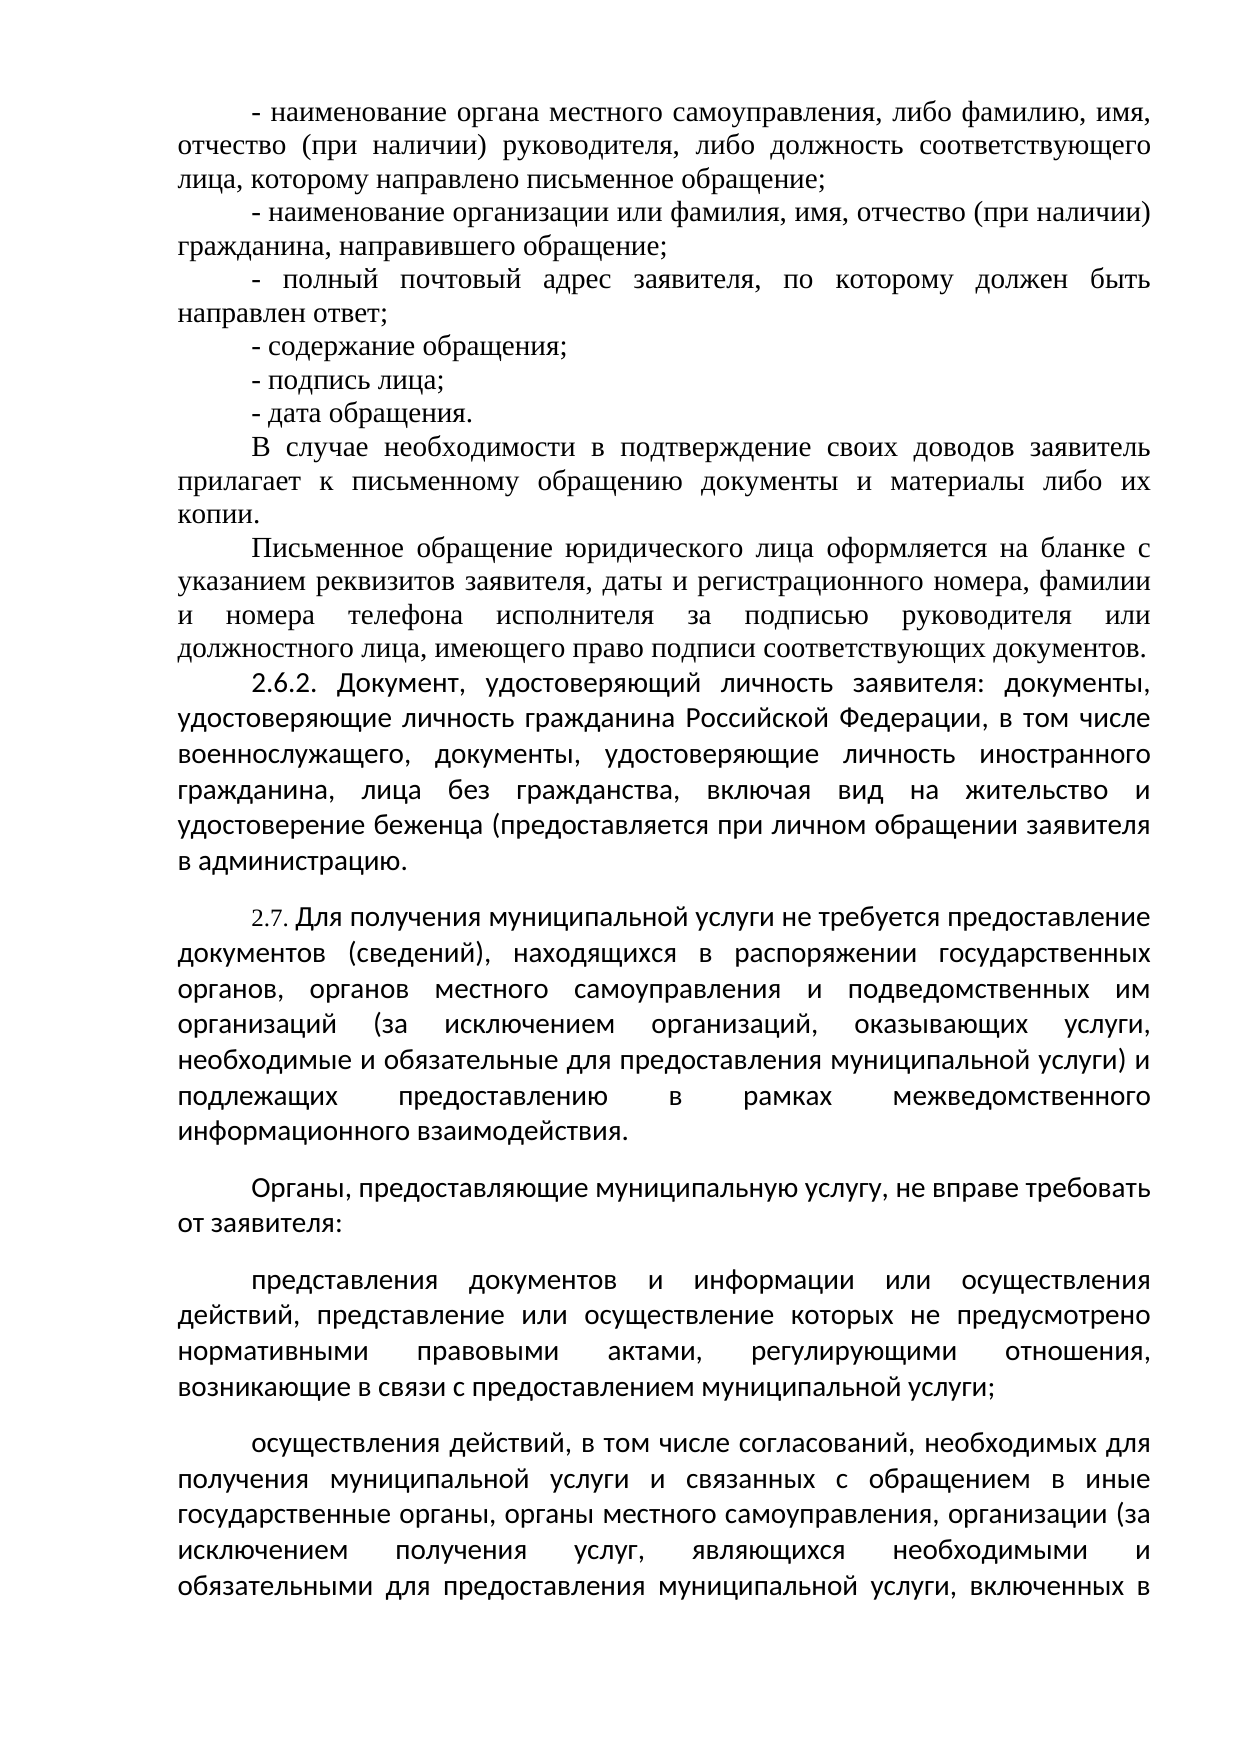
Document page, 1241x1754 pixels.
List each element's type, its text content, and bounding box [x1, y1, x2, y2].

text - содержание обращения; [177, 328, 1152, 362]
text - наименование органа местного самоуправления, либо фамилию, имя, отчество (при наличии) руководителя, либо должность соответствующего лица, которому направлено письменное обращение; [177, 94, 1152, 194]
text - полный почтовый адрес заявителя, по которому должен быть направлен ответ; [177, 261, 1152, 328]
text Письменное обращение юридического лица оформляется на бланке с указанием реквизитов заявителя, даты и регистрационного номера, фамилии и номера телефона исполнителя за подписью руководителя или должностного лица, имеющего право подписи соответствующих документов. [177, 530, 1152, 664]
text - подпись лица; [177, 362, 1152, 396]
text - дата обращения. [177, 396, 1152, 429]
text В случае необходимости в подтверждение своих доводов заявитель прилагает к письменному обращению документы и материалы либо их копии. [177, 429, 1152, 530]
text 2.7. Для получения муниципальной услуги не требуется предоставление документов (сведений), находящихся в распоряжении государственных органов, органов местного самоуправления и подведомственных им организаций (за исключением организаций, оказывающих услуги, необходимые и обязательные для предоставления муниципальной услуги) и подлежащих предоставлению в рамках межведомственного информационного взаимодействия. [177, 898, 1152, 1148]
text 2.6.2. Документ, удостоверяющий личность заявителя: документы, удостоверяющие личность гражданина Российской Федерации, в том числе военнослужащего, документы, удостоверяющие личность иностранного гражданина, лица без гражданства, включая вид на жительство и удостоверение беженца (предоставляется при личном обращении заявителя в администрацию. [177, 664, 1152, 878]
text - наименование организации или фамилия, имя, отчество (при наличии) гражданина, направившего обращение; [177, 194, 1152, 261]
text Органы, предоставляющие муниципальную услугу, не вправе требовать от заявителя: [177, 1169, 1152, 1240]
list представления документов и информации или осуществления действий, представление или осуществление которых не предусмотрено нормативными правовыми актами, регулирующими отношения, возникающие в связи с предоставлением муниципальной услуги; [177, 1261, 1152, 1403]
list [177, 1424, 1152, 1602]
